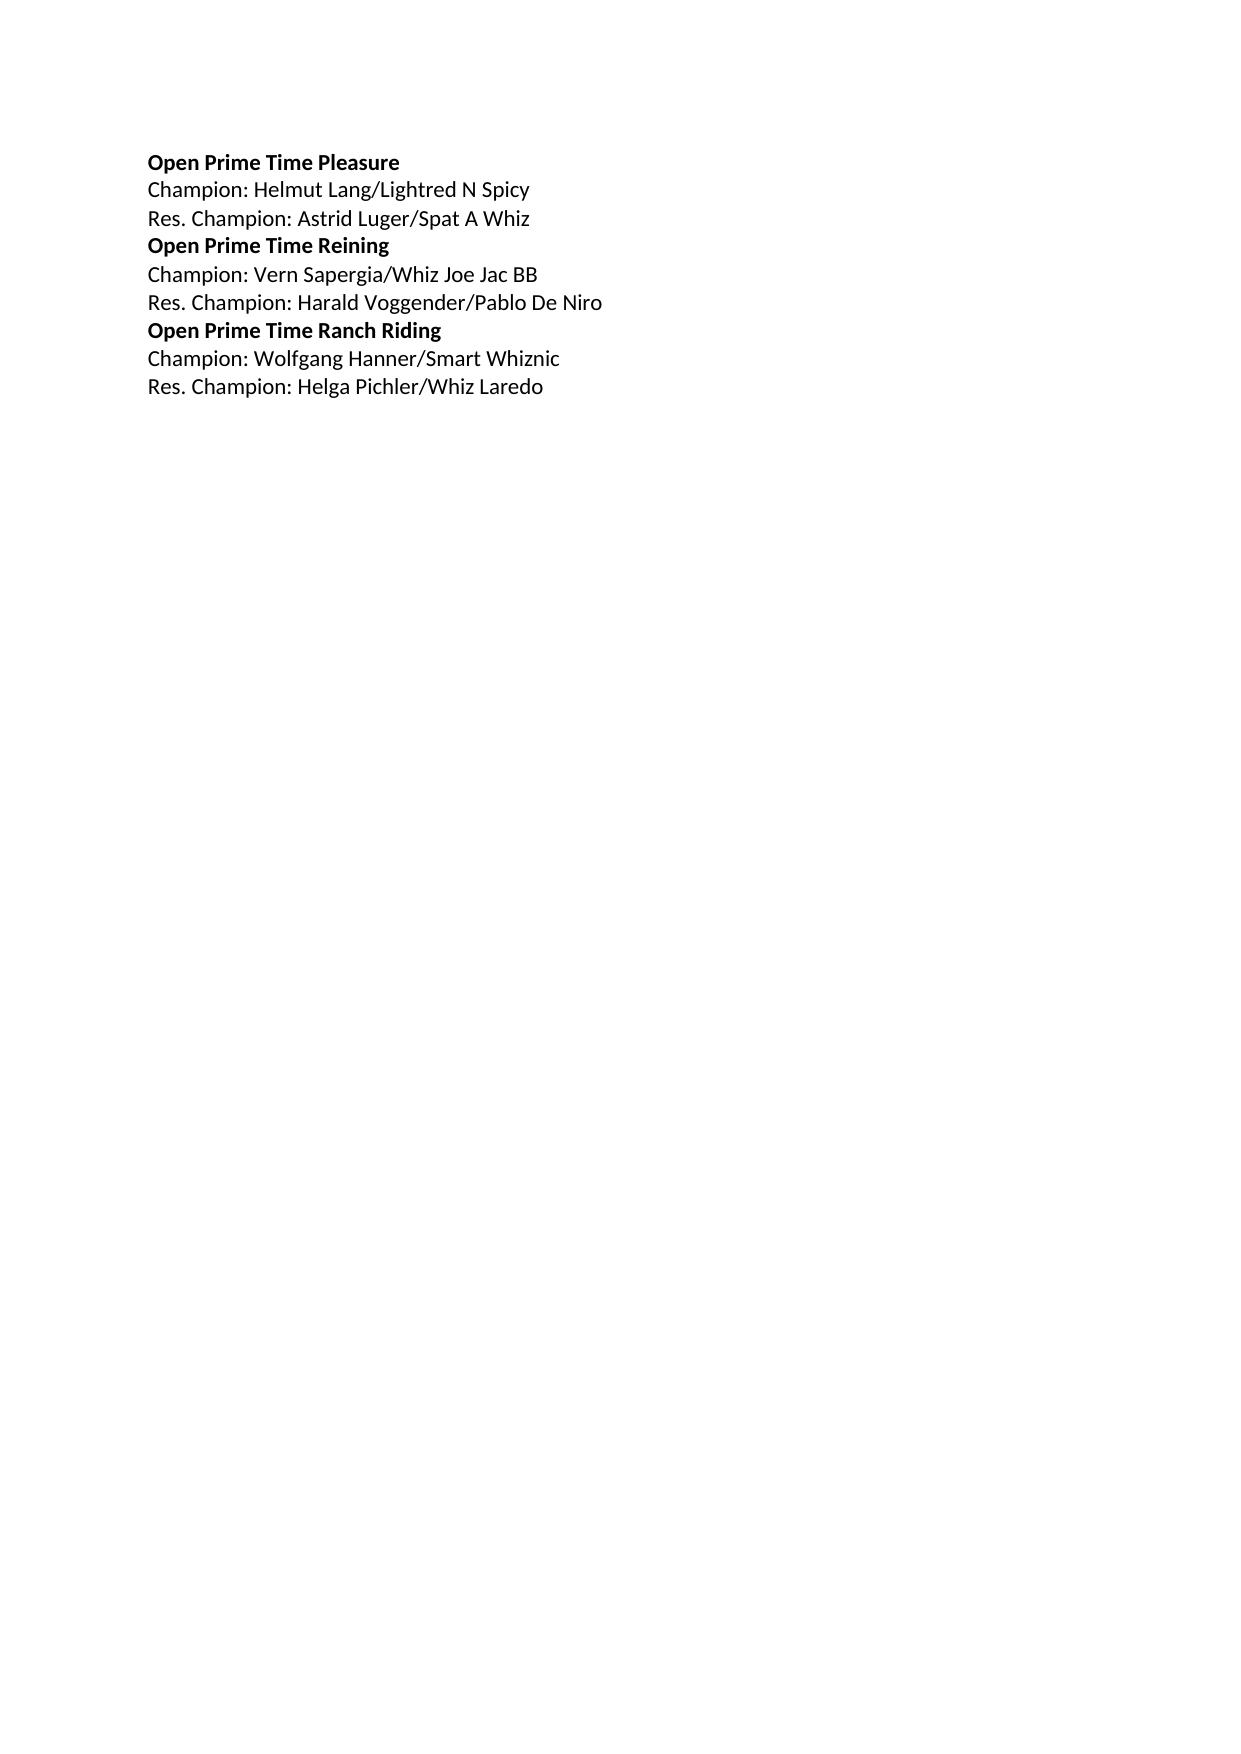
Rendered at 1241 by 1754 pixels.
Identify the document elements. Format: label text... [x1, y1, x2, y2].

text Open Prime Time Reining [148, 232, 1093, 260]
text Res. Champion: Astrid Luger/Spat A Whiz [148, 204, 1093, 232]
text Champion: Vern Sapergia/Whiz Joe Jac BB [148, 260, 1093, 288]
text Open Prime Time Pleasure [148, 148, 1093, 176]
text Open Prime Time Ranch Riding [148, 316, 1093, 344]
text Res. Champion: Helga Pichler/Whiz Laredo [148, 372, 1093, 400]
text Champion: Helmut Lang/Lightred N Spicy [148, 176, 1093, 204]
text Res. Champion: Harald Voggender/Pablo De Niro [148, 288, 1093, 316]
text Champion: Wolfgang Hanner/Smart Whiznic [148, 344, 1093, 372]
